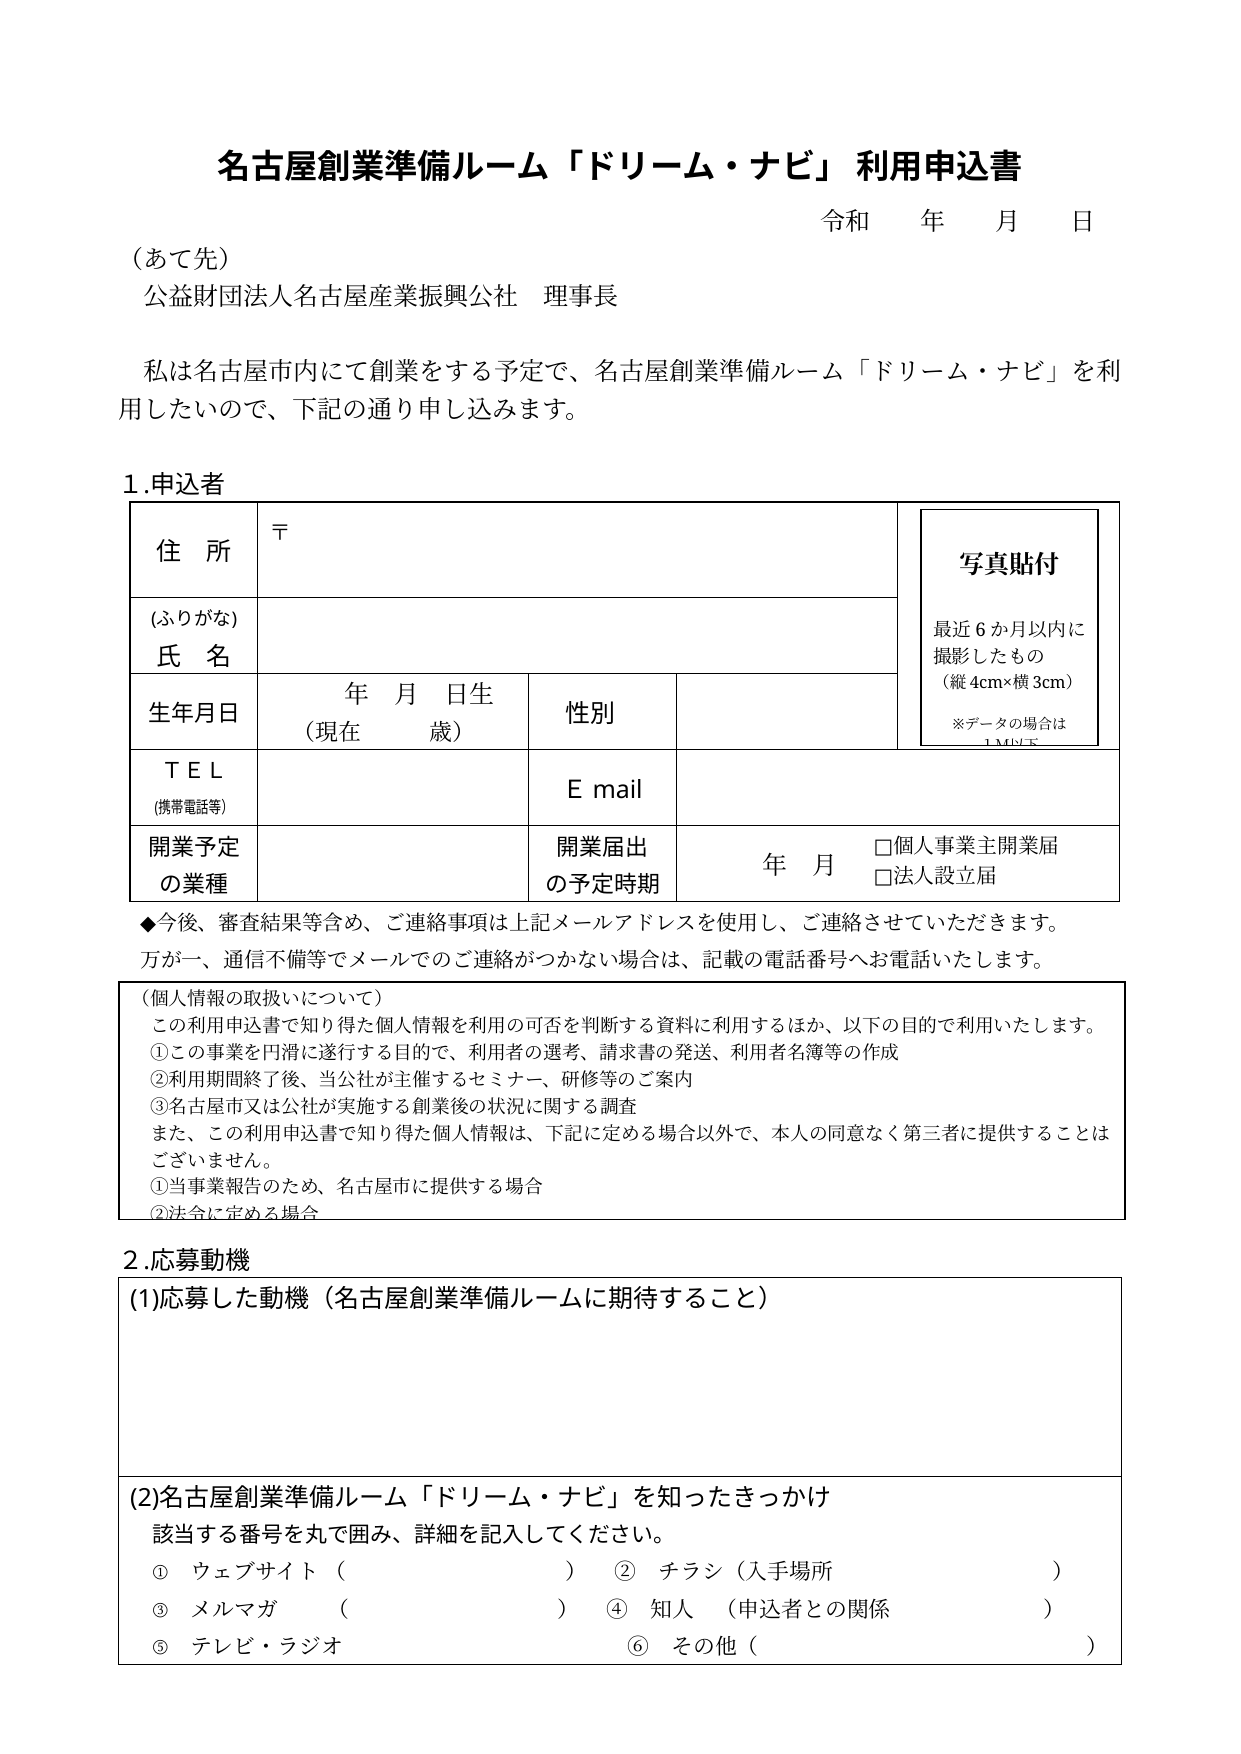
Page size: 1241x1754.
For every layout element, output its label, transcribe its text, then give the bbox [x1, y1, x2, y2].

table_cell 年 月 日生 （現在 歳） [258, 674, 528, 749]
text 令和 年 月 日 [118, 201, 1122, 239]
table_cell 開業予定 の業種 [131, 826, 257, 901]
text 万が一、通信不備等でメールでのご連絡がつかない場合は、記載の電話番号へお電話いたします。 [140, 940, 1122, 977]
table_cell [258, 598, 897, 673]
table_cell (2)名古屋創業準備ルーム「ドリーム・ナビ」を知ったきっかけ 該当する番号を丸で囲み、詳細を記入してください。 ① ウェブサイト （ ） ② チラシ（入手場所 ） ③ メルマガ （ ） ④ 知人 （申込者との関係 ） ⑤ テレビ・ラジオ ⑥ その他（ ） [119, 1477, 1121, 1664]
table_header 住 所 [131, 503, 257, 597]
table_cell 開業届出 の予定時期 [529, 826, 676, 901]
table_header (1)応募した動機（名古屋創業準備ルームに期待すること） [119, 1278, 1121, 1476]
table_header [898, 503, 1119, 749]
table_cell Ｅmail [529, 750, 676, 825]
text 名古屋創業準備ルーム「ドリーム・ナビ」 利用申込書 [118, 126, 1122, 201]
text 私は名古屋市内にて創業をする予定で、名古屋創業準備ルーム「ドリーム・ナビ」を利用したいので、下記の通り申し込みます。 [118, 351, 1122, 426]
table_header 〒 [258, 503, 897, 597]
table_cell [258, 826, 528, 901]
text ◆今後、審査結果等含め、ご連絡事項は上記メールアドレスを使用し、ご連絡させていただきます。 [140, 902, 1122, 940]
text （あて先） [118, 239, 1122, 276]
table_cell (ふりがな) 氏 名 [131, 598, 257, 673]
table_cell 年 月 [677, 826, 1119, 901]
table_cell 生年月日 [131, 674, 257, 749]
table_cell [258, 750, 528, 825]
table_cell [677, 674, 897, 749]
text １.申込者 [118, 464, 1122, 501]
text 公益財団法人名古屋産業振興公社 理事長 [118, 276, 1122, 314]
table_cell ＴＥＬ (携帯電話等） [131, 750, 257, 825]
text ２.応募動機 [118, 1240, 1122, 1277]
table_cell 性別 [529, 674, 676, 749]
table_cell [677, 750, 1119, 825]
